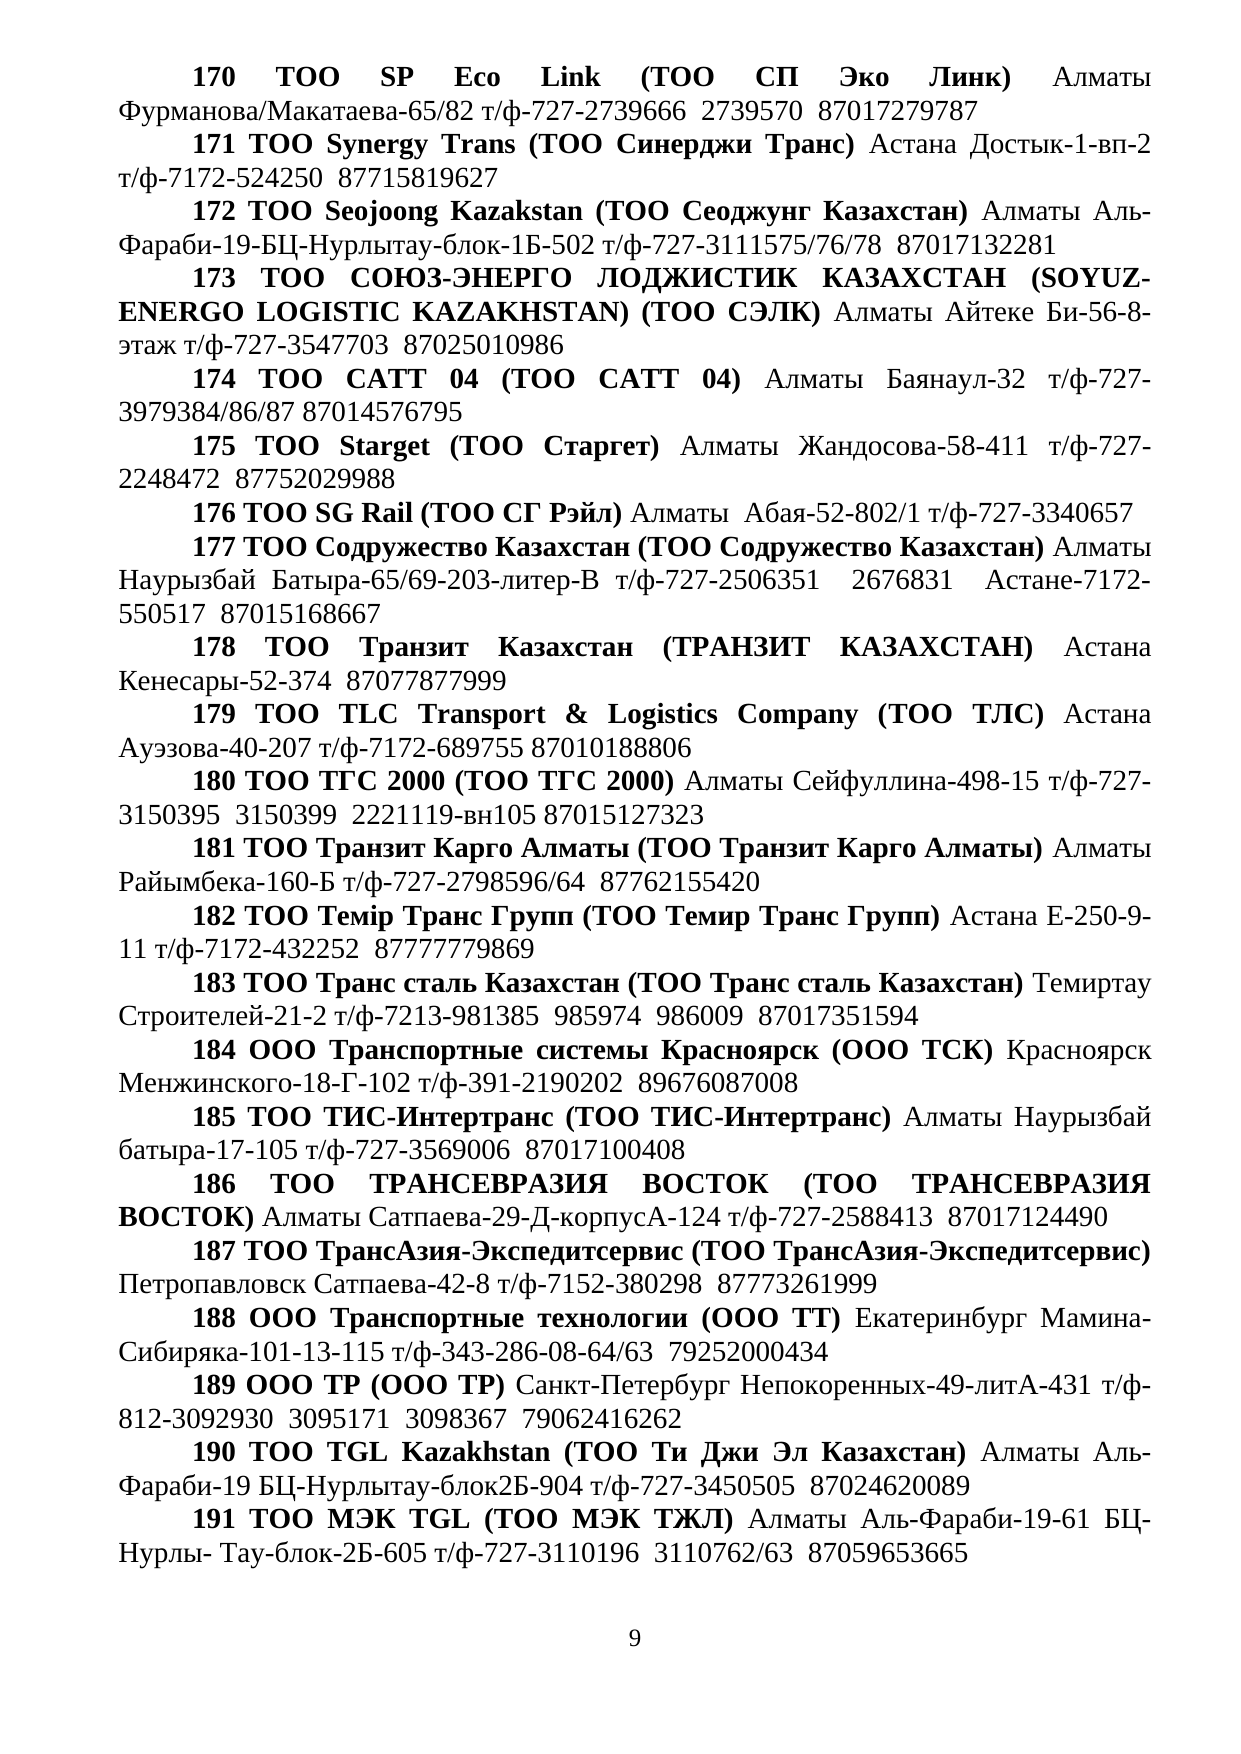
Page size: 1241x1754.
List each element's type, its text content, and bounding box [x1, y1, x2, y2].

text 181 ТОО Транзит Карго Алматы (ТОО Транзит Карго Алматы) Алматы Райымбека-160-Б т/ф-727-2798596/64 87762155420 [118, 831, 1152, 898]
text 186 ТОО ТРАНСЕВРАЗИЯ ВОСТОК (ТОО ТРАНСЕВРАЗИЯ ВОСТОК) Алматы Сатпаева-29-Д-корпусА-124 т/ф-727-2588413 87017124490 [118, 1166, 1152, 1233]
text 170 ТОО SP Eco Link (ТОО СП Эко Линк) Алматы Фурманова/Макатаева-65/82 т/ф-727-2739666 2739570 87017279787 [118, 59, 1152, 126]
text 182 ТОО Темір Транс Групп (ТОО Темир Транс Групп) Астана Е-250-9-11 т/ф-7172-432252 87777779869 [118, 898, 1152, 965]
text 180 ТОО ТГС 2000 (ТОО ТГС 2000) Алматы Сейфуллина-498-15 т/ф-727-3150395 3150399 2221119-вн105 87015127323 [118, 763, 1152, 831]
text 189 ООО ТР (ООО ТР) Санкт-Петербург Непокоренных-49-литА-431 т/ф-812-3092930 3095171 3098367 79062416262 [118, 1367, 1152, 1434]
text 185 ТОО ТИС-Интертранс (ТОО ТИС-Интертранс) Алматы Наурызбай батыра-17-105 т/ф-727-3569006 87017100408 [118, 1099, 1152, 1166]
text 173 ТОО СОЮЗ-ЭНЕРГО ЛОДЖИСТИК КАЗАХСТАН (SOYUZ-ENERGO LOGISTIC KAZAKHSTAN) (ТОО СЭЛК) Алматы Айтеке Би-56-8-этаж т/ф-727-3547703 87025010986 [118, 260, 1152, 361]
text 179 ТОО TLC Transport & Logistics Company (ТОО ТЛС) Астана Ауэзова-40-207 т/ф-7172-689755 87010188806 [118, 696, 1152, 763]
text 177 ТОО Содружество Казахстан (ТОО Содружество Казахстан) Алматы Наурызбай Батыра-65/69-203-литер-В т/ф-727-2506351 2676831 Астане-7172-550517 87015168667 [118, 529, 1152, 629]
text 171 ТОО Synergy Trans (ТОО Синерджи Транс) Астана Достык-1-вп-2 т/ф-7172-524250 87715819627 [118, 126, 1152, 193]
text 176 ТОО SG Rail (ТОО СГ Рэйл) Алматы Абая-52-802/1 т/ф-727-3340657 [118, 495, 1152, 529]
text 187 ТОО ТрансАзия-Экспедитсервис (ТОО ТрансАзия-Экспедитсервис) Петропавловск Сатпаева-42-8 т/ф-7152-380298 87773261999 [118, 1233, 1152, 1300]
text 184 ООО Транспортные системы Красноярск (ООО ТСК) Красноярск Менжинского-18-Г-102 т/ф-391-2190202 89676087008 [118, 1032, 1152, 1099]
text 175 ТОО Starget (ТОО Старгет) Алматы Жандосова-58-411 т/ф-727-2248472 87752029988 [118, 428, 1152, 495]
text 183 ТОО Транс сталь Казахстан (ТОО Транс сталь Казахстан) Темиртау Строителей-21-2 т/ф-7213-981385 985974 986009 87017351594 [118, 965, 1152, 1032]
text 191 ТОО МЭК TGL (ТОО МЭК ТЖЛ) Алматы Аль-Фараби-19-61 БЦ-Нурлы- Тау-блок-2Б-605 т/ф-727-3110196 3110762/63 87059653665 [118, 1501, 1152, 1568]
text 174 ТОО САТТ 04 (ТОО САТТ 04) Алматы Баянаул-32 т/ф-727-3979384/86/87 87014576795 [118, 361, 1152, 428]
text 190 ТОО TGL Kazakhstan (ТОО Ти Джи Эл Казахстан) Алматы Аль-Фараби-19 БЦ-Нурлытау-блок2Б-904 т/ф-727-3450505 87024620089 [118, 1434, 1152, 1501]
text 188 ООО Транспортные технологии (ООО ТТ) Екатеринбург Мамина-Сибиряка-101-13-115 т/ф-343-286-08-64/63 79252000434 [118, 1300, 1152, 1367]
text 178 ТОО Транзит Казахстан (ТРАНЗИТ КАЗАХСТАН) Астана Кенесары-52-374 87077877999 [118, 629, 1152, 696]
text 172 ТОО Seojoong Kazakstan (ТОО Сеоджунг Казахстан) Алматы Аль-Фараби-19-БЦ-Нурлытау-блок-1Б-502 т/ф-727-3111575/76/78 87017132281 [118, 193, 1152, 260]
